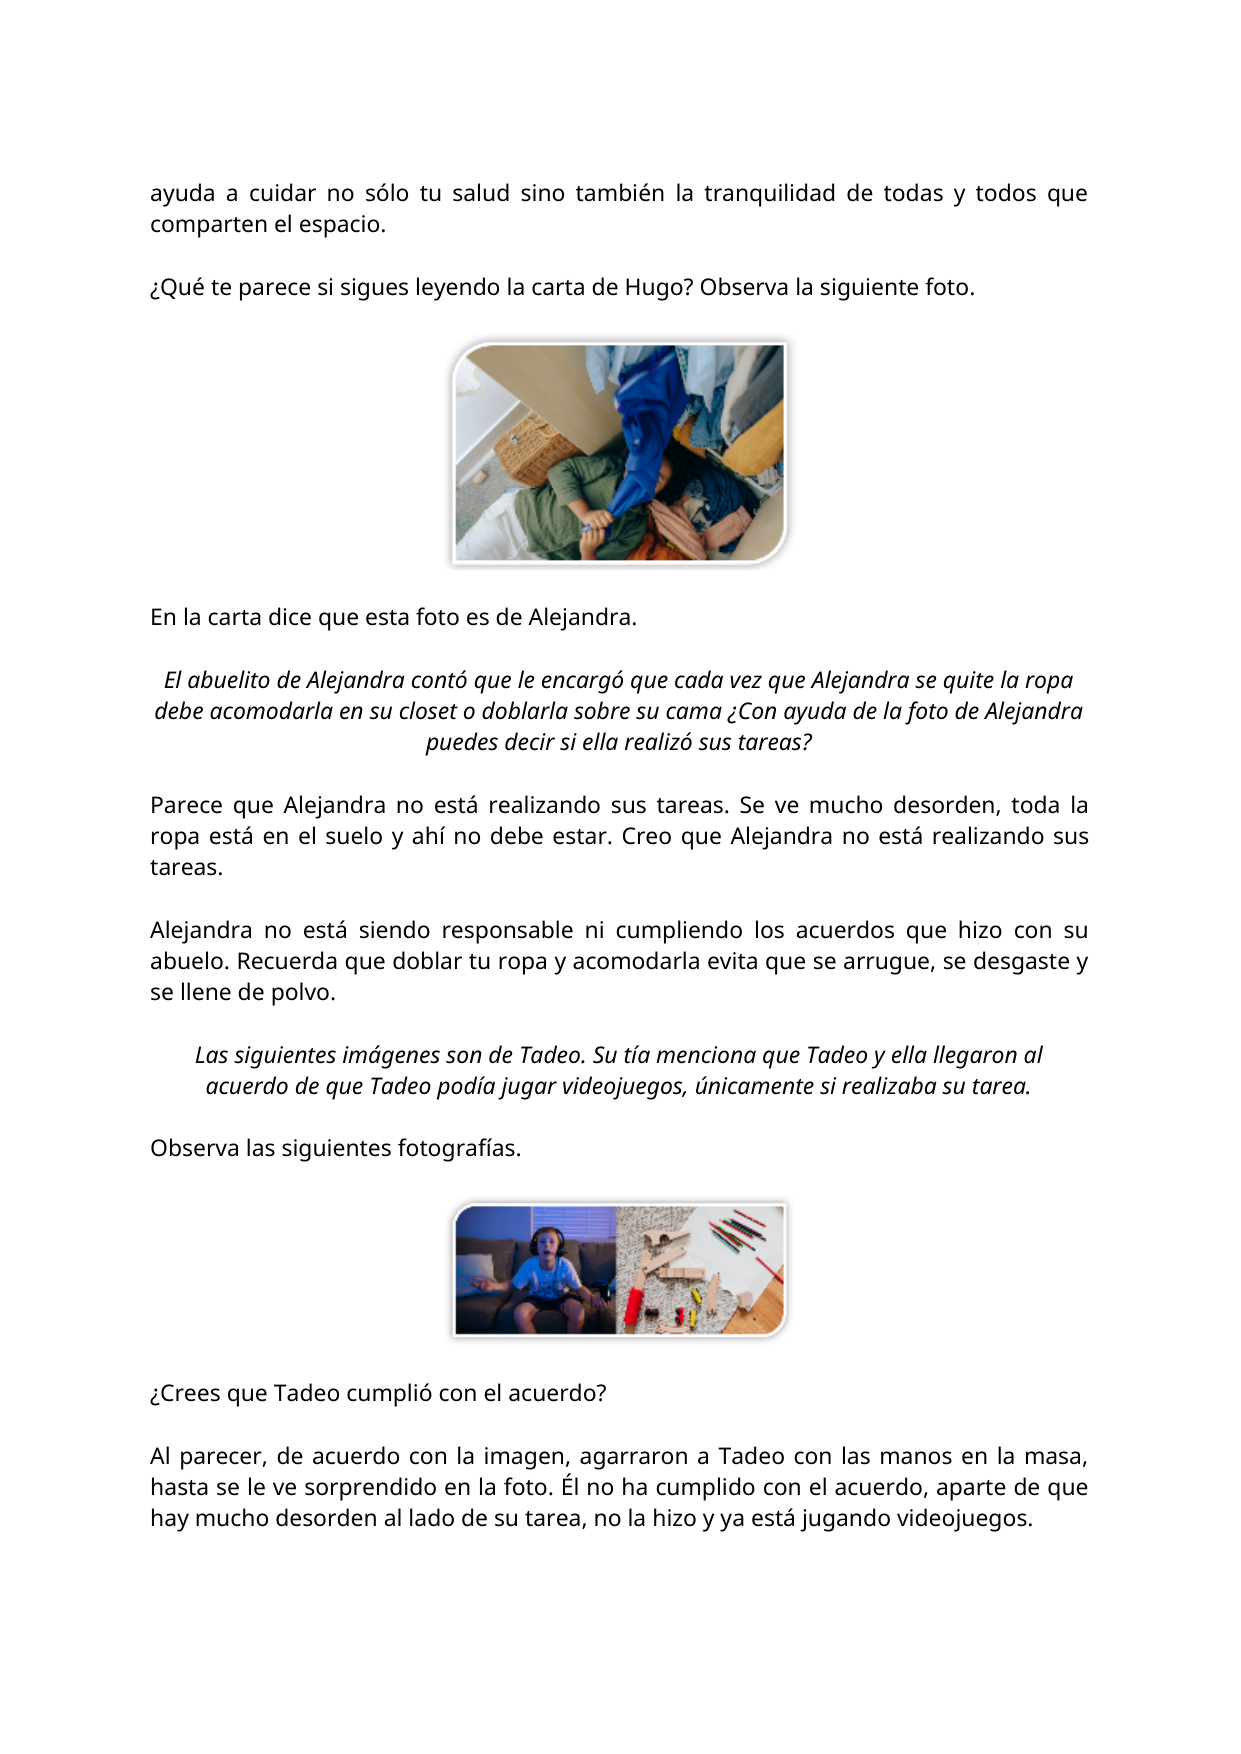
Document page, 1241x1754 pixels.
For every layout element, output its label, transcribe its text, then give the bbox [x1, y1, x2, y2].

text Las siguientes imágenes son de Tadeo. Su tía menciona que Tadeo y ella llegaron al acuerdo de que Tadeo podía jugar videojuegos, únicamente si realizaba su tarea. [150, 1039, 1090, 1101]
text Parece que Alejandra no está realizando sus tareas. Se ve mucho desorden, toda la ropa está en el suelo y ahí no debe estar. Creo que Alejandra no está realizando sus tareas. [150, 789, 1090, 882]
text Al parecer, de acuerdo con la imagen, agarraron a Tadeo con las manos en la masa, hasta se le ve sorprendido en la foto. Él no ha cumplido con el acuerdo, aparte de que hay mucho desorden al lado de su tarea, no la hizo y ya está jugando videojuegos. [150, 1440, 1090, 1534]
text ¿Crees que Tadeo cumplió con el acuerdo? [150, 1377, 1090, 1409]
text ¿Qué te parece si sigues leyendo la carta de Hugo? Observa la siguiente foto. [150, 271, 1090, 302]
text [150, 177, 1090, 239]
picture [442, 1195, 798, 1347]
text Alejandra no está siendo responsable ni cumpliendo los acuerdos que hizo con su abuelo. Recuerda que doblar tu ropa y acomodarla evita que se arrugue, se desgaste y se llene de polvo. [150, 914, 1090, 1007]
text En la carta dice que esta foto es de Alejandra. [150, 601, 1090, 632]
text El abuelito de Alejandra contó que le encargó que cada vez que Alejandra se quite la ropa debe acomodarla en su closet o doblarla sobre su cama ¿Con ayuda de la foto de Alejandra puedes decir si ella realizó sus tareas? [150, 664, 1090, 757]
text Observa las siguientes fotografías. [150, 1132, 1090, 1164]
picture [442, 333, 798, 570]
